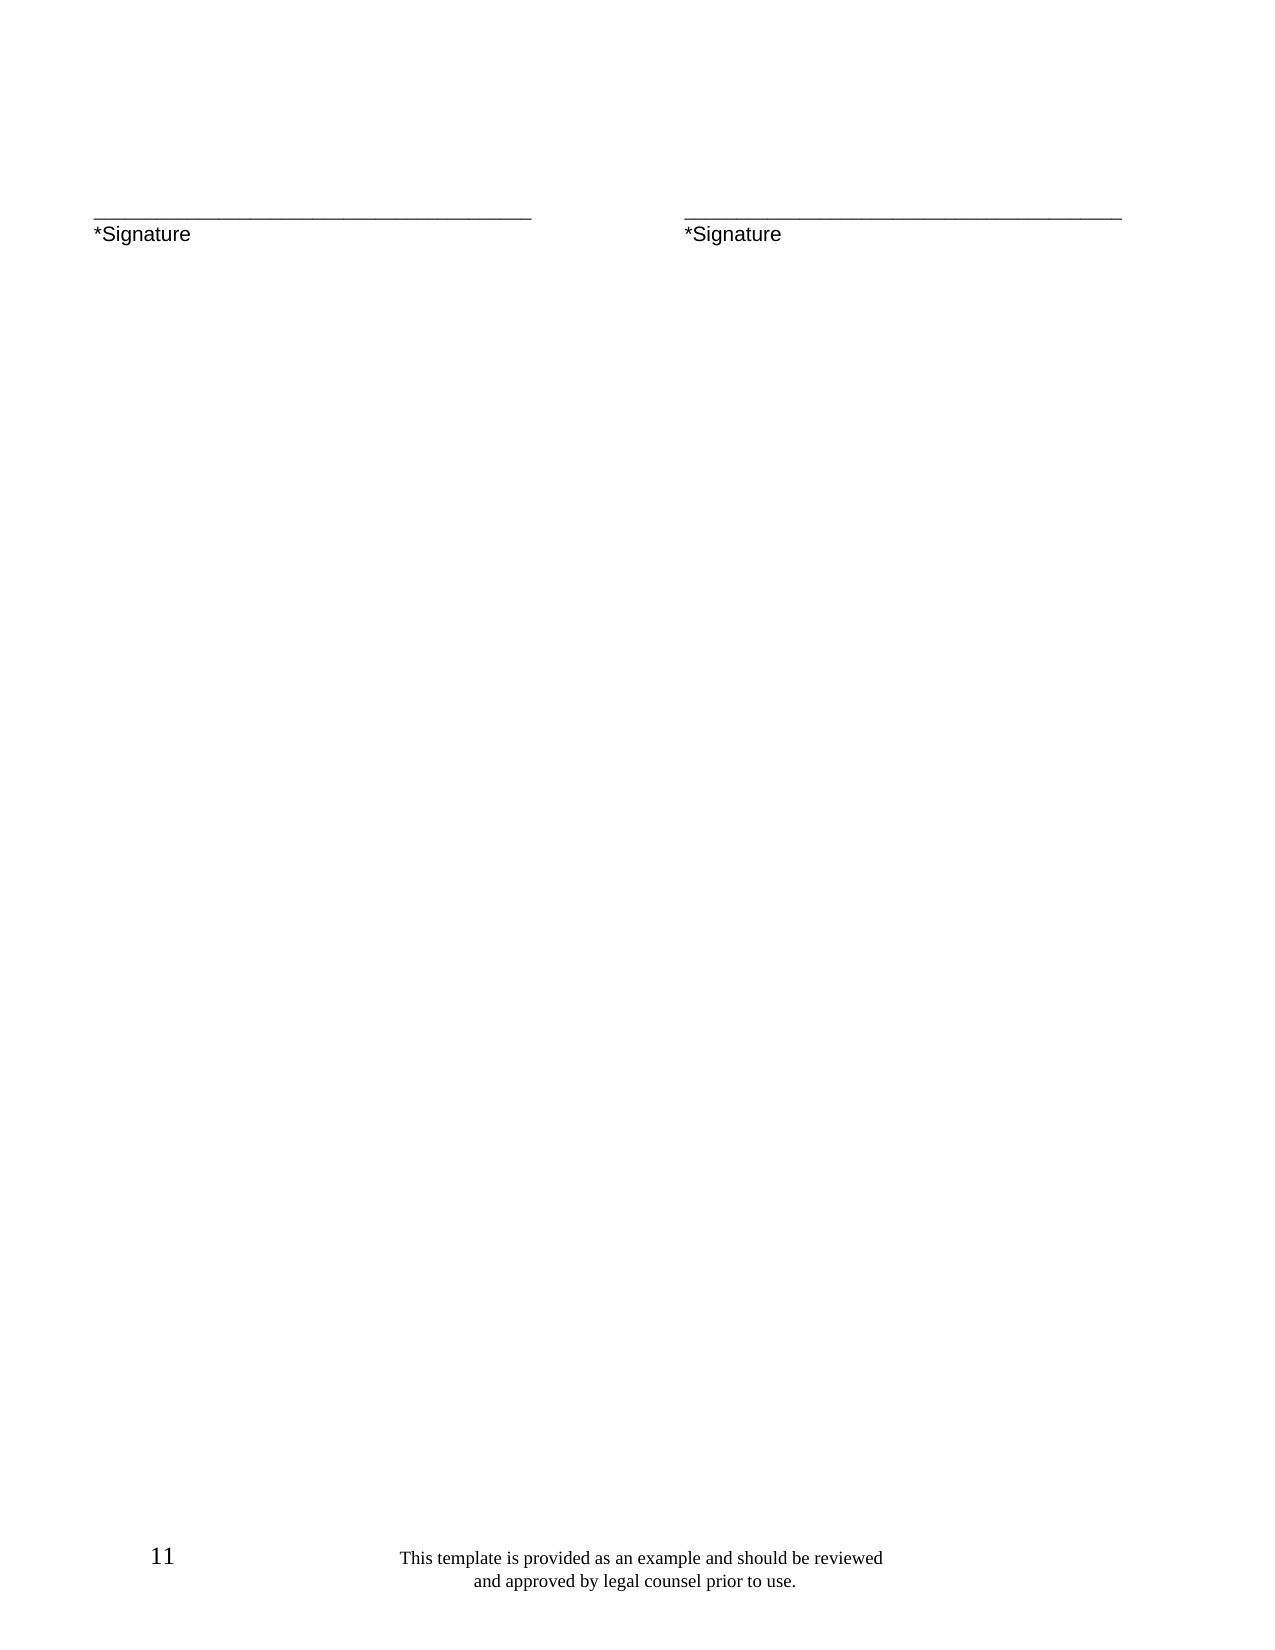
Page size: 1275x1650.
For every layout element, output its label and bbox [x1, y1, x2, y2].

table_header [651, 150, 1228, 271]
table_header [75, 150, 651, 271]
